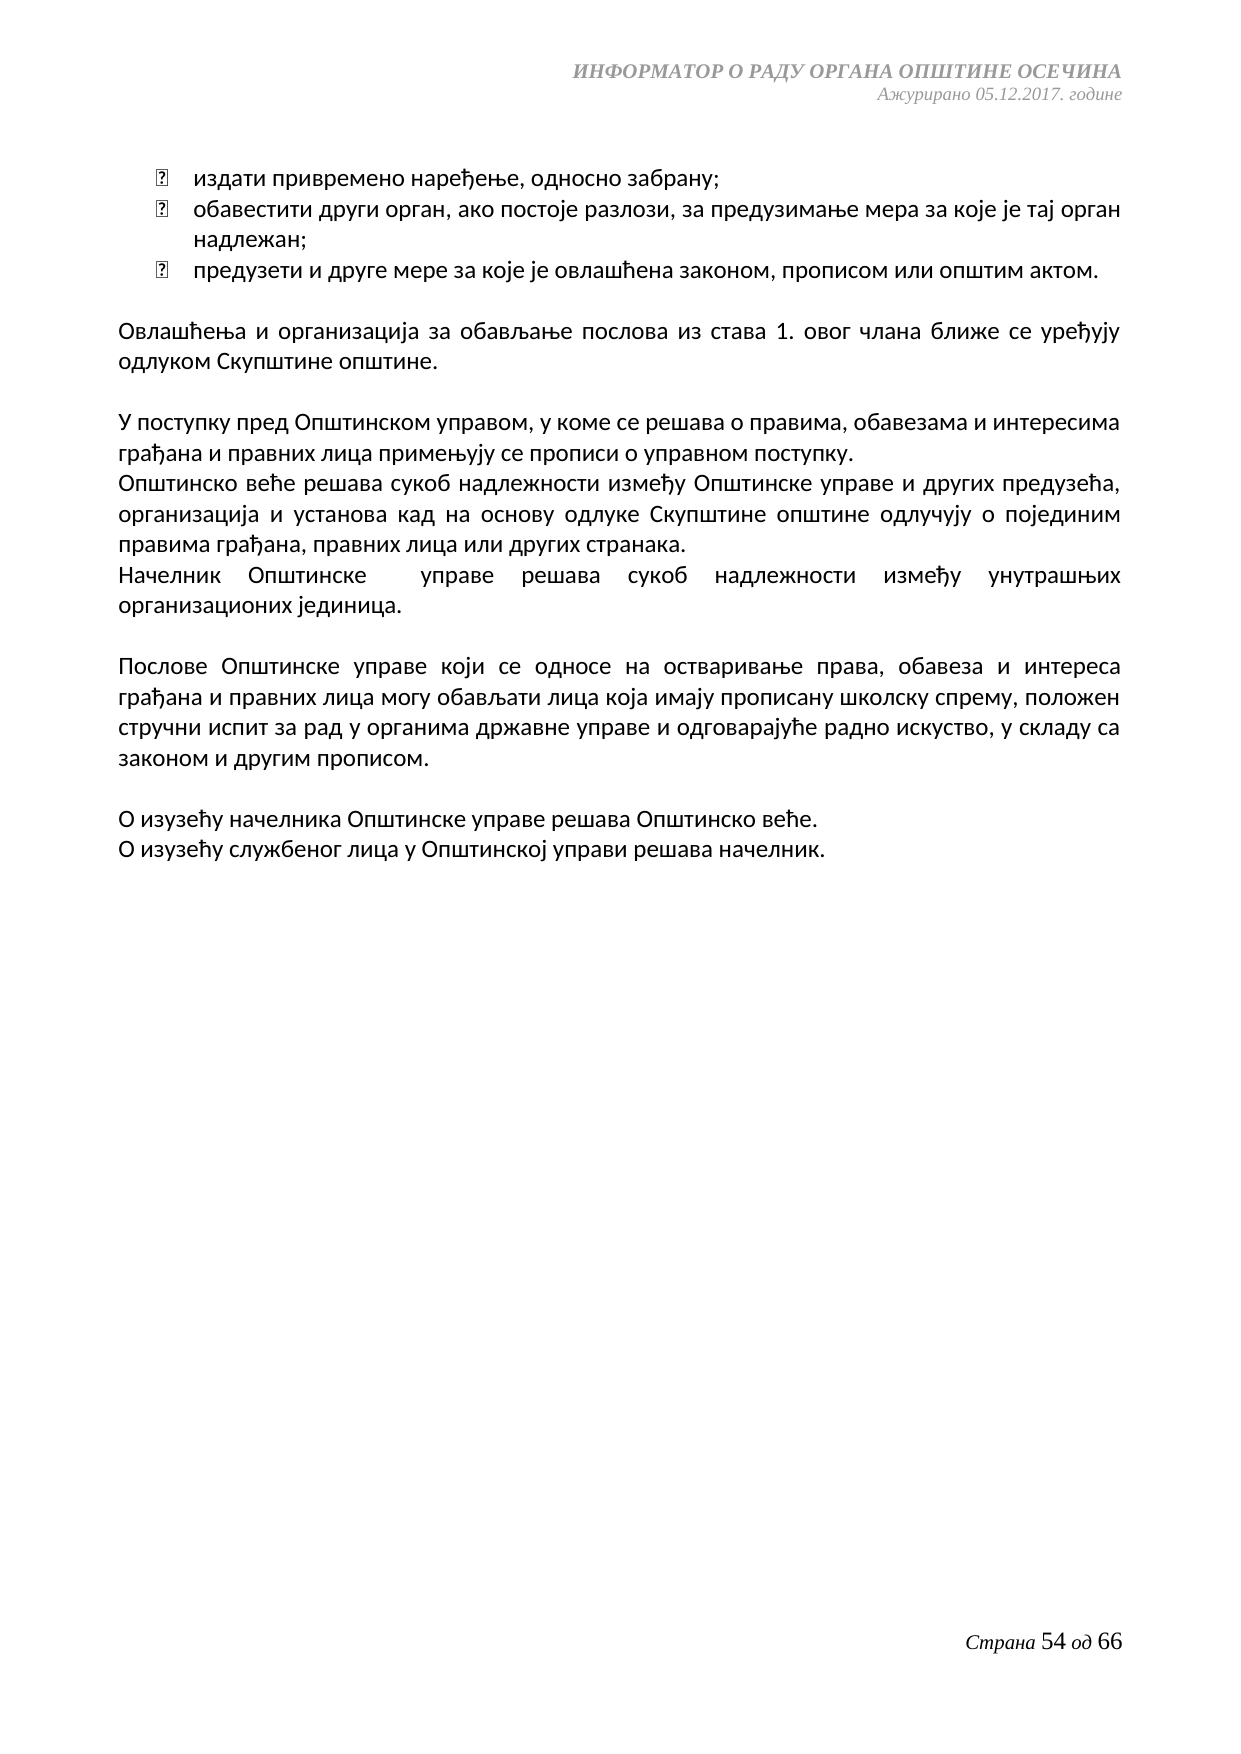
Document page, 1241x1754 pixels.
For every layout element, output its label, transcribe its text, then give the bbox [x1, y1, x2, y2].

list предузети и друге мере за које је овлашћена законом, прописом или општим актом. [156, 254, 1122, 284]
text У поступку пред Општинском управом, у коме се решава о правима, обавезама и интересима грађана и правних лица примењују се прописи о управном поступку. [118, 406, 1122, 467]
text Начелник Општинске управе решава сукоб надлежности између унутрашњих организационих јединица. [118, 559, 1122, 620]
text Послове Општинске управе који се односе на остваривање права, обавеза и интереса грађана и правних лица могу обављати лица која имају прописану школску спрему, положен стручни испит за рад у органима државне управе и одговарајуће радно искуство, у складу са законом и другим прописом. [118, 651, 1122, 773]
list издати привремено наређење, односно забрану; [156, 162, 1122, 193]
list обавестити други орган, ако постоје разлози, за предузимање мера за које је тај орган надлежан; [156, 193, 1122, 254]
text О изузећу начелника Општинске управе решава Општинско веће. [118, 803, 1122, 834]
text Општинско веће решава сукоб надлежности између Општинске управе и других предузећа, организација и установа кад на основу одлуке Скупштине општине одлучују о појединим правима грађана, правних лица или других странака. [118, 467, 1122, 559]
text Овлашћења и организација за обављање послова из става 1. овог члана ближе се уређују одлуком Скупштине општине. [118, 315, 1122, 376]
text О изузећу службеног лица у Општинској управи решава начелник. [118, 834, 1122, 864]
